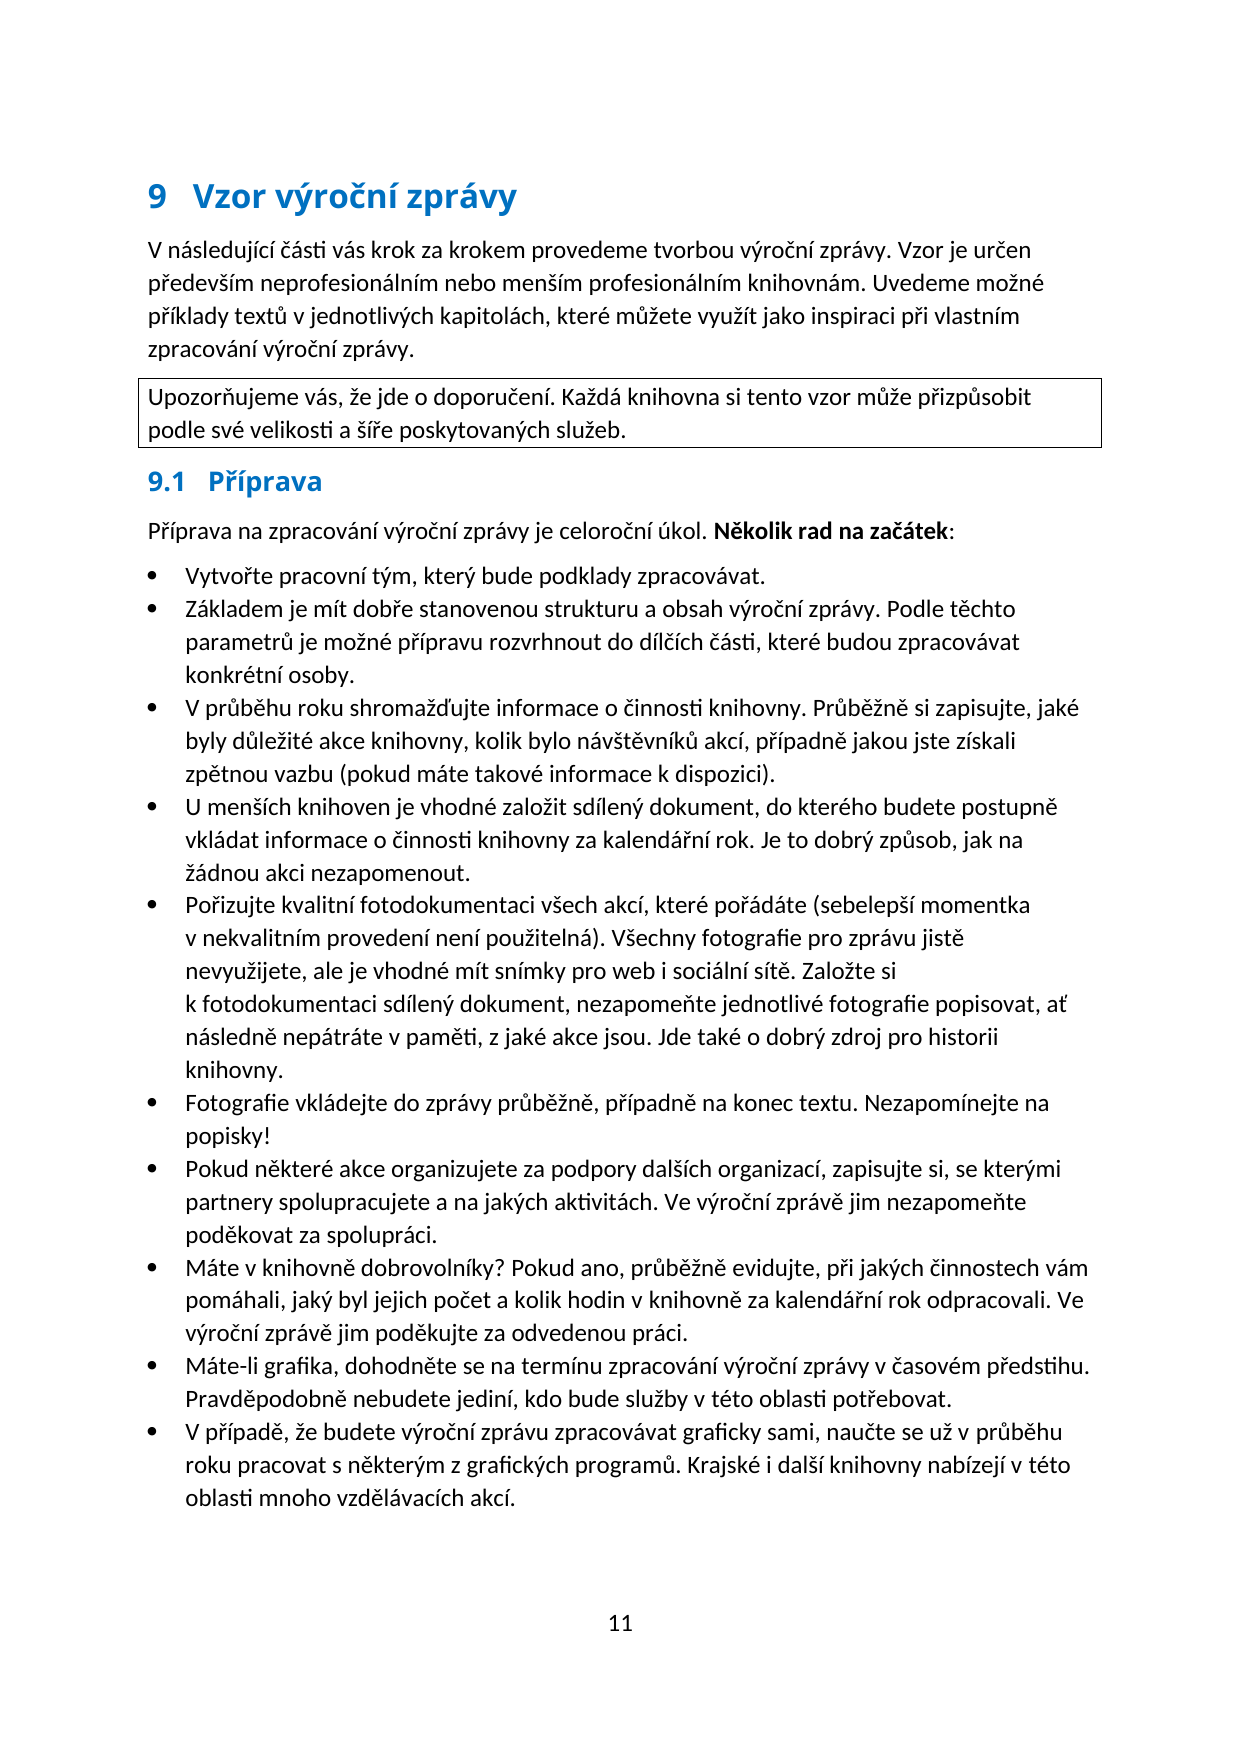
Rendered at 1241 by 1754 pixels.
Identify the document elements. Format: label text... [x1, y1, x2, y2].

text U menších knihoven je vhodné založit sdílený dokument, do kterého budete postupně vkládat informace o činnosti knihovny za kalendářní rok. Je to dobrý způsob, jak na žádnou akci nezapomenout. [148, 791, 1093, 887]
text Fotografie vkládejte do zprávy průběžně, případně na konec textu. Nezapomínejte na popisky! [148, 1087, 1093, 1151]
text Pořizujte kvalitní fotodokumentaci všech akcí, které pořádáte (sebelepší momentka v nekvalitním provedení není použitelná). Všechny fotografie pro zprávu jistě nevyužijete, ale je vhodné mít snímky pro web i sociální sítě. Založte si k fotodokumentaci sdílený dokument, nezapomeňte jednotlivé fotografie popisovat, ať následně nepátráte v paměti, z jaké akce jsou. Jde také o dobrý zdroj pro historii knihovny. [148, 890, 1093, 1085]
text Máte-li grafika, dohodněte se na termínu zpracování výroční zprávy v časovém předstihu. Pravděpodobně nebudete jediní, kdo bude služby v této oblasti potřebovat. [148, 1351, 1093, 1414]
subtitle Vzor výroční zprávy [148, 173, 1093, 218]
subtitle Příprava [148, 463, 1093, 500]
text Základem je mít dobře stanovenou strukturu a obsah výroční zprávy. Podle těchto parametrů je možné přípravu rozvrhnout do dílčích části, které budou zpracovávat konkrétní osoby. [148, 593, 1093, 690]
text Vytvořte pracovní tým, který bude podklady zpracovávat. [148, 561, 1093, 591]
text Příprava na zpracování výroční zprávy je celoroční úkol. Několik rad na začátek: [148, 515, 1093, 546]
text V případě, že budete výroční zprávu zpracovávat graficky sami, naučte se už v průběhu roku pracovat s některým z grafických programů. Krajské i další knihovny nabízejí v této oblasti mnoho vzdělávacích akcí. [148, 1416, 1093, 1513]
text Máte v knihovně dobrovolníky? Pokud ano, průběžně evidujte, při jakých činnostech vám pomáhali, jaký byl jejich počet a kolik hodin v knihovně za kalendářní rok odpracovali. Ve výroční zprávě jim poděkujte za odvedenou práci. [148, 1252, 1093, 1348]
text Upozorňujeme vás, že jde o doporučení. Každá knihovna si tento vzor může přizpůsobit podle své velikosti a šíře poskytovaných služeb. [139, 379, 1101, 447]
text V následující části vás krok za krokem provedeme tvorbou výroční zprávy. Vzor je určen především neprofesionálním nebo menším profesionálním knihovnám. Uvedeme možné příklady textů v jednotlivých kapitolách, které můžete využít jako inspiraci při vlastním zpracování výroční zprávy. [148, 234, 1093, 363]
text V průběhu roku shromažďujte informace o činnosti knihovny. Průběžně si zapisujte, jaké byly důležité akce knihovny, kolik bylo návštěvníků akcí, případně jakou jste získali zpětnou vazbu (pokud máte takové informace k dispozici). [148, 692, 1093, 788]
text Pokud některé akce organizujete za podpory dalších organizací, zapisujte si, se kterými partnery spolupracujete a na jakých aktivitách. Ve výroční zprávě jim nezapomeňte poděkovat za spolupráci. [148, 1153, 1093, 1249]
